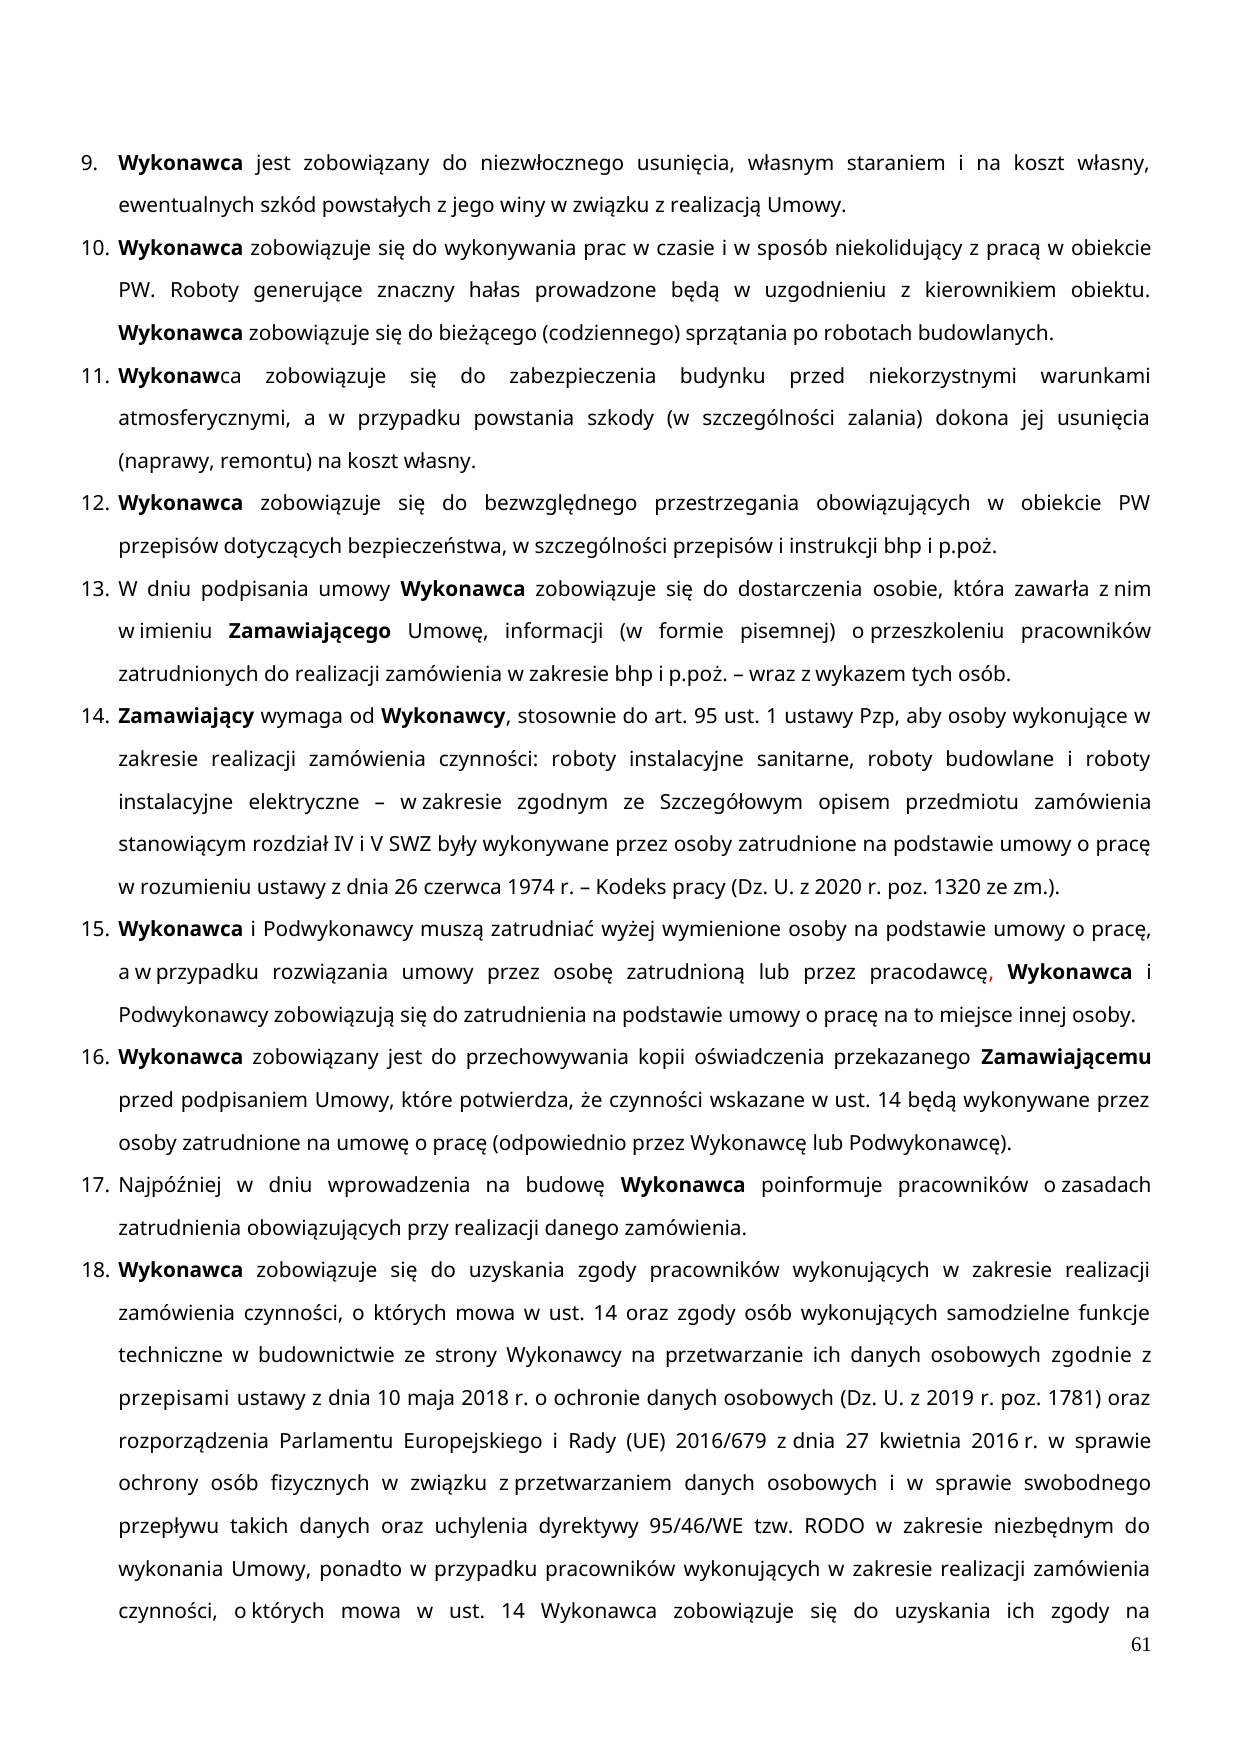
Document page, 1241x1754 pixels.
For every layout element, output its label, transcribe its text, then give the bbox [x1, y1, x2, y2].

list W dniu podpisania umowy Wykonawca zobowiązuje się do dostarczenia osobie, która zawarła z nim w imieniu Zamawiającego Umowę, informacji (w formie pisemnej) o przeszkoleniu pracowników zatrudnionych do realizacji zamówienia w zakresie bhp i p.poż. – wraz z wykazem tych osób. [81, 574, 1152, 687]
list Najpóźniej w dniu wprowadzenia na budowę Wykonawca poinformuje pracowników o zasadach zatrudnienia obowiązujących przy realizacji danego zamówienia. [81, 1170, 1152, 1241]
list Wykonawca zobowiązuje się do bezwzględnego przestrzegania obowiązujących w obiekcie PW przepisów dotyczących bezpieczeństwa, w szczególności przepisów i instrukcji bhp i p.poż. [81, 488, 1152, 559]
list Wykonawca zobowiązuje się do wykonywania prac w czasie i w sposób niekolidujący z pracą w obiekcie PW. Roboty generujące znaczny hałas prowadzone będą w uzgodnieniu z kierownikiem obiektu. Wykonawca zobowiązuje się do bieżącego (codziennego) sprzątania po robotach budowlanych. [81, 233, 1152, 347]
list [81, 1255, 1152, 1625]
list Wykonawca zobowiązany jest do przechowywania kopii oświadczenia przekazanego Zamawiającemu przed podpisaniem Umowy, które potwierdza, że czynności wskazane w ust. 14 będą wykonywane przez osoby zatrudnione na umowę o pracę (odpowiednio przez Wykonawcę lub Podwykonawcę). [81, 1042, 1152, 1156]
list Wykonawca zobowiązuje się do zabezpieczenia budynku przed niekorzystnymi warunkami atmosferycznymi, a w przypadku powstania szkody (w szczególności zalania) dokona jej usunięcia (naprawy, remontu) na koszt własny. [81, 361, 1152, 474]
list Zamawiający wymaga od Wykonawcy, stosownie do art. 95 ust. 1 ustawy Pzp, aby osoby wykonujące w zakresie realizacji zamówienia czynności: roboty instalacyjne sanitarne, roboty budowlane i roboty instalacyjne elektryczne – w zakresie zgodnym ze Szczegółowym opisem przedmiotu zamówienia stanowiącym rozdział IV i V SWZ były wykonywane przez osoby zatrudnione na podstawie umowy o pracę w rozumieniu ustawy z dnia 26 czerwca 1974 r. – Kodeks pracy (Dz. U. z 2020 r. poz. 1320 ze zm.). [81, 702, 1152, 900]
list Wykonawca i Podwykonawcy muszą zatrudniać wyżej wymienione osoby na podstawie umowy o pracę, a w przypadku rozwiązania umowy przez osobę zatrudnioną lub przez pracodawcę, Wykonawca i Podwykonawcy zobowiązują się do zatrudnienia na podstawie umowy o pracę na to miejsce innej osoby. [81, 914, 1152, 1028]
list Wykonawca jest zobowiązany do niezwłocznego usunięcia, własnym staraniem i na koszt własny, ewentualnych szkód powstałych z jego winy w związku z realizacją Umowy. [81, 148, 1152, 219]
